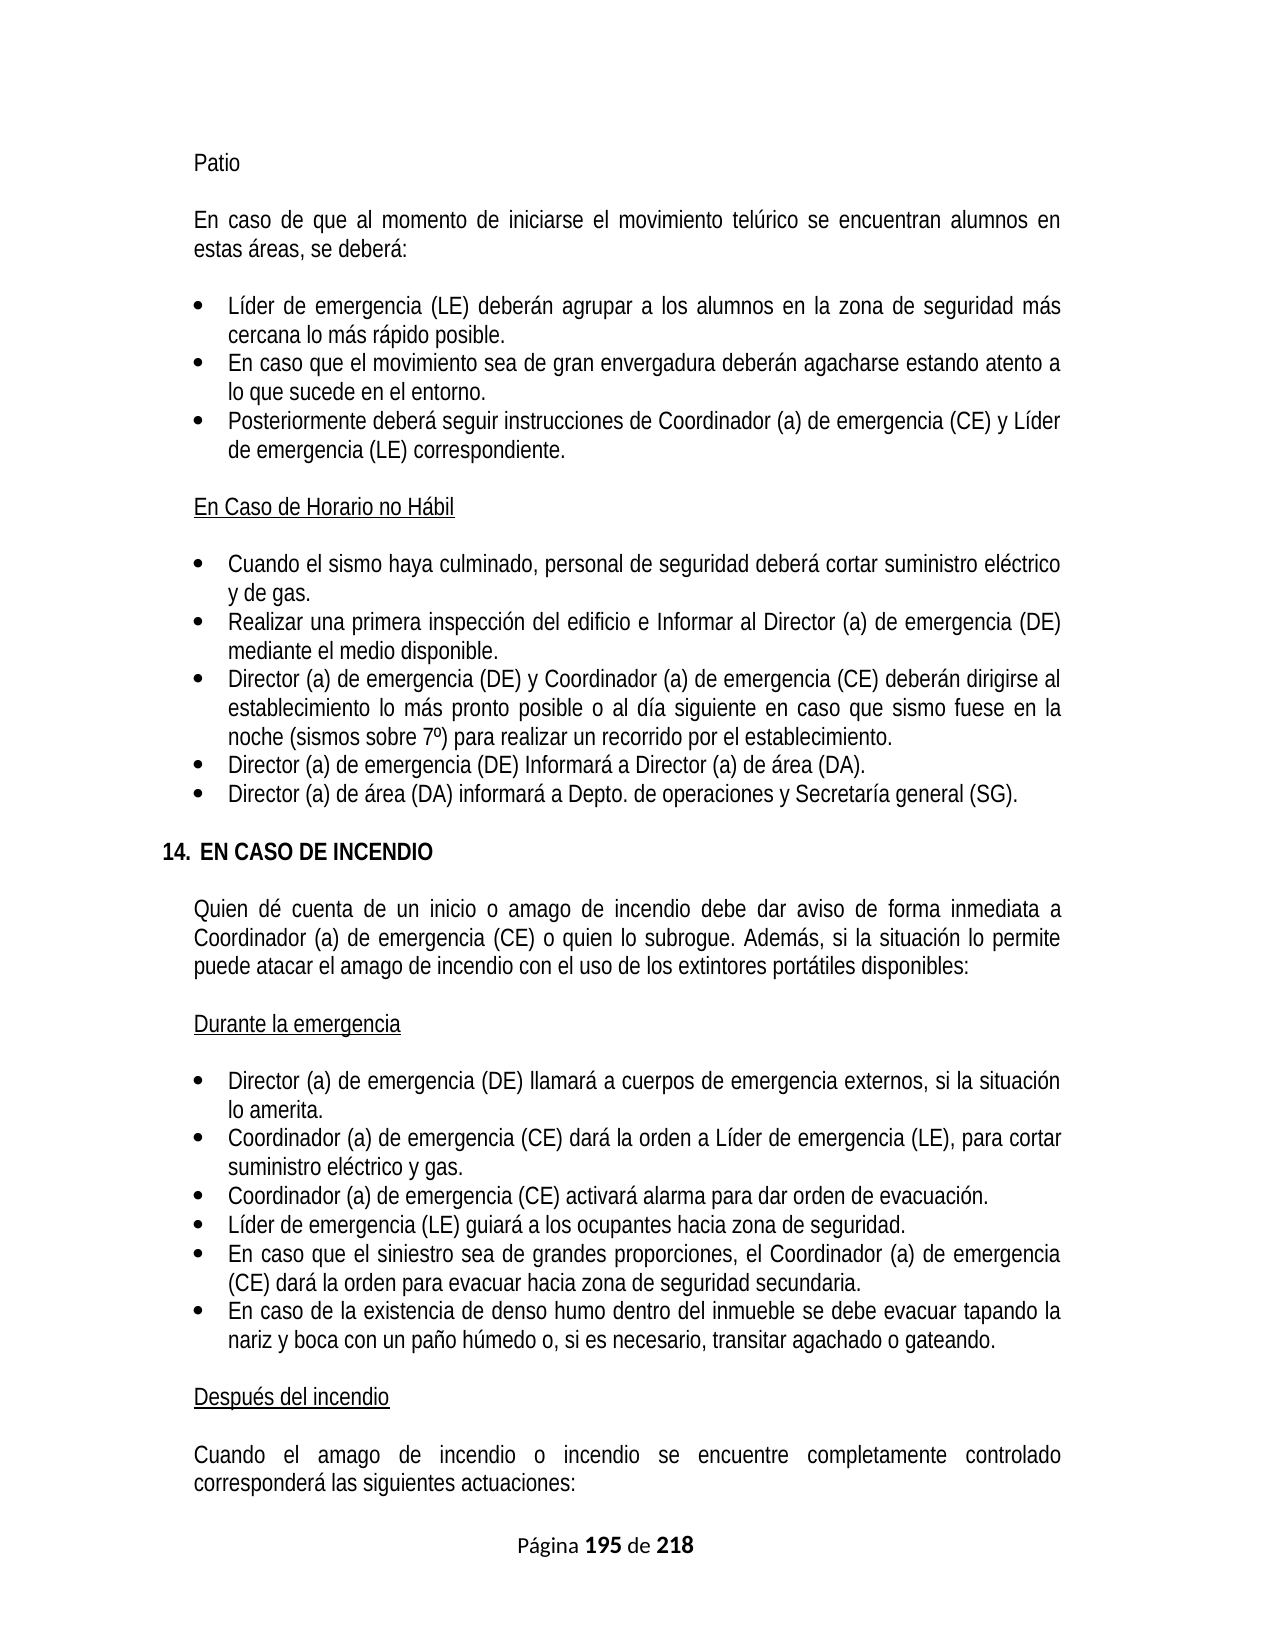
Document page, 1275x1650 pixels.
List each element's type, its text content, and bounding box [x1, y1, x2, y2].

list En caso de la existencia de denso humo dentro del inmueble se debe evacuar tapando la nariz y boca con un paño húmedo o, si es necesario, transitar agachado o gateando. [193, 1296, 1063, 1354]
text Quien dé cuenta de un inicio o amago de incendio debe dar aviso de forma inmediata a Coordinador (a) de emergencia (CE) o quien lo subrogue. Además, si la situación lo permite puede atacar el amago de incendio con el uso de los extintores portátiles disponibles: [193, 894, 1063, 980]
text Cuando el amago de incendio o incendio se encuentre completamente controlado corresponderá las siguientes actuaciones: [193, 1439, 1063, 1497]
list Líder de emergencia (LE) deberán agrupar a los alumnos en la zona de seguridad más cercana lo más rápido posible. [193, 291, 1063, 348]
list En caso que el movimiento sea de gran envergadura deberán agacharse estando atento a lo que sucede en el entorno. [193, 348, 1063, 406]
text En caso de que al momento de iniciarse el movimiento telúrico se encuentran alumnos en estas áreas, se deberá: [193, 205, 1063, 262]
list Director (a) de área (DA) informará a Depto. de operaciones y Secretaría general (SG). [193, 779, 1063, 808]
list En caso que el siniestro sea de grandes proporciones, el Coordinador (a) de emergencia (CE) dará la orden para evacuar hacia zona de seguridad secundaria. [193, 1239, 1063, 1296]
list En Caso de Horario no Hábil [193, 492, 1063, 521]
list Coordinador (a) de emergencia (CE) dará la orden a Líder de emergencia (LE), para cortar suministro eléctrico y gas. [193, 1123, 1063, 1181]
list Realizar una primera inspección del edificio e Informar al Director (a) de emergencia (DE) mediante el medio disponible. [193, 607, 1063, 664]
text EN CASO DE INCENDIO [162, 837, 1063, 865]
list Director (a) de emergencia (DE) Informará a Director (a) de área (DA). [193, 750, 1063, 779]
list Director (a) de emergencia (DE) y Coordinador (a) de emergencia (CE) deberán dirigirse al establecimiento lo más pronto posible o al día siguiente en caso que sismo fuese en la noche (sismos sobre 7º) para realizar un recorrido por el establecimiento. [193, 664, 1063, 750]
text Patio [193, 148, 1063, 176]
list Director (a) de emergencia (DE) llamará a cuerpos de emergencia externos, si la situación lo amerita. [193, 1066, 1063, 1123]
list Durante la emergencia [193, 1009, 1063, 1037]
list Posteriormente deberá seguir instrucciones de Coordinador (a) de emergencia (CE) y Líder de emergencia (LE) correspondiente. [193, 406, 1063, 463]
text Después del incendio [193, 1382, 1063, 1411]
list Cuando el sismo haya culminado, personal de seguridad deberá cortar suministro eléctrico y de gas. [193, 549, 1063, 607]
list Coordinador (a) de emergencia (CE) activará alarma para dar orden de evacuación. [193, 1181, 1063, 1210]
list Líder de emergencia (LE) guiará a los ocupantes hacia zona de seguridad. [193, 1210, 1063, 1239]
